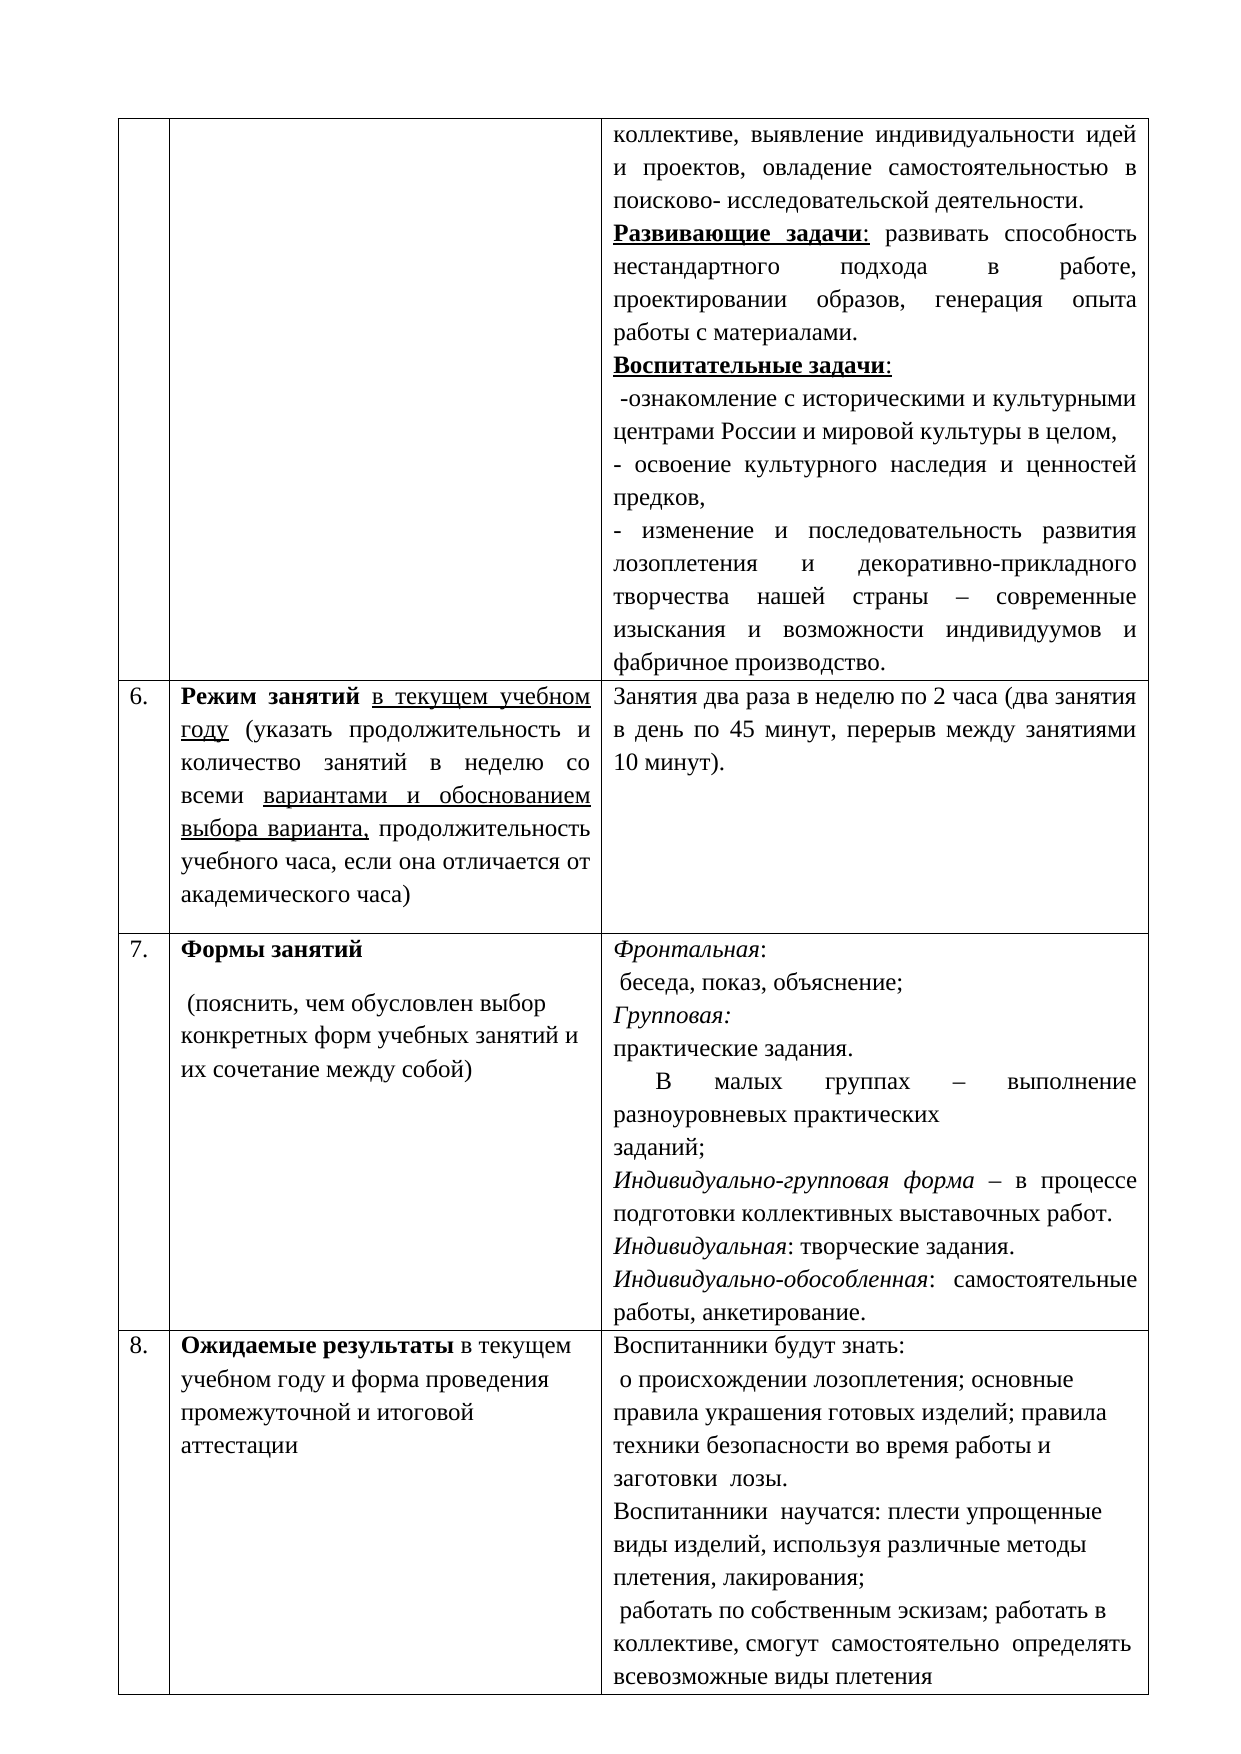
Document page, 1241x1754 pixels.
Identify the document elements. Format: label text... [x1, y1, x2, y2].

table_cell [170, 119, 601, 680]
table_cell Формы занятий (пояснить, чем обусловлен выбор конкретных форм учебных занятий и их сочетание между собой) [170, 934, 601, 1329]
table_cell [119, 119, 169, 680]
table_cell [119, 1331, 169, 1693]
table_cell Занятия два раза в неделю по 2 часа (два занятия в день по 45 минут, перерыв между занятиями 10 минут). [602, 681, 1148, 933]
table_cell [170, 1331, 601, 1693]
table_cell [602, 119, 1148, 680]
table_cell Фронтальная: беседа, показ, объяснение; Групповая: практические задания. В малых группах – выполнение разноуровневых практических заданий; Индивидуально-групповая форма – в процессе подготовки коллективных выставочных работ. Индивидуальная: творческие задания. Индивидуально-обособленная: самостоятельные работы, анкетирование. [602, 934, 1148, 1329]
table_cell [602, 1331, 1148, 1693]
table_cell Режим занятий в текущем учебном году (указать продолжительность и количество занятий в неделю со всеми вариантами и обоснованием выбора варианта, продолжительность учебного часа, если она отличается от академического часа) [170, 681, 601, 933]
table_cell [119, 934, 169, 1329]
table_cell [119, 681, 169, 933]
